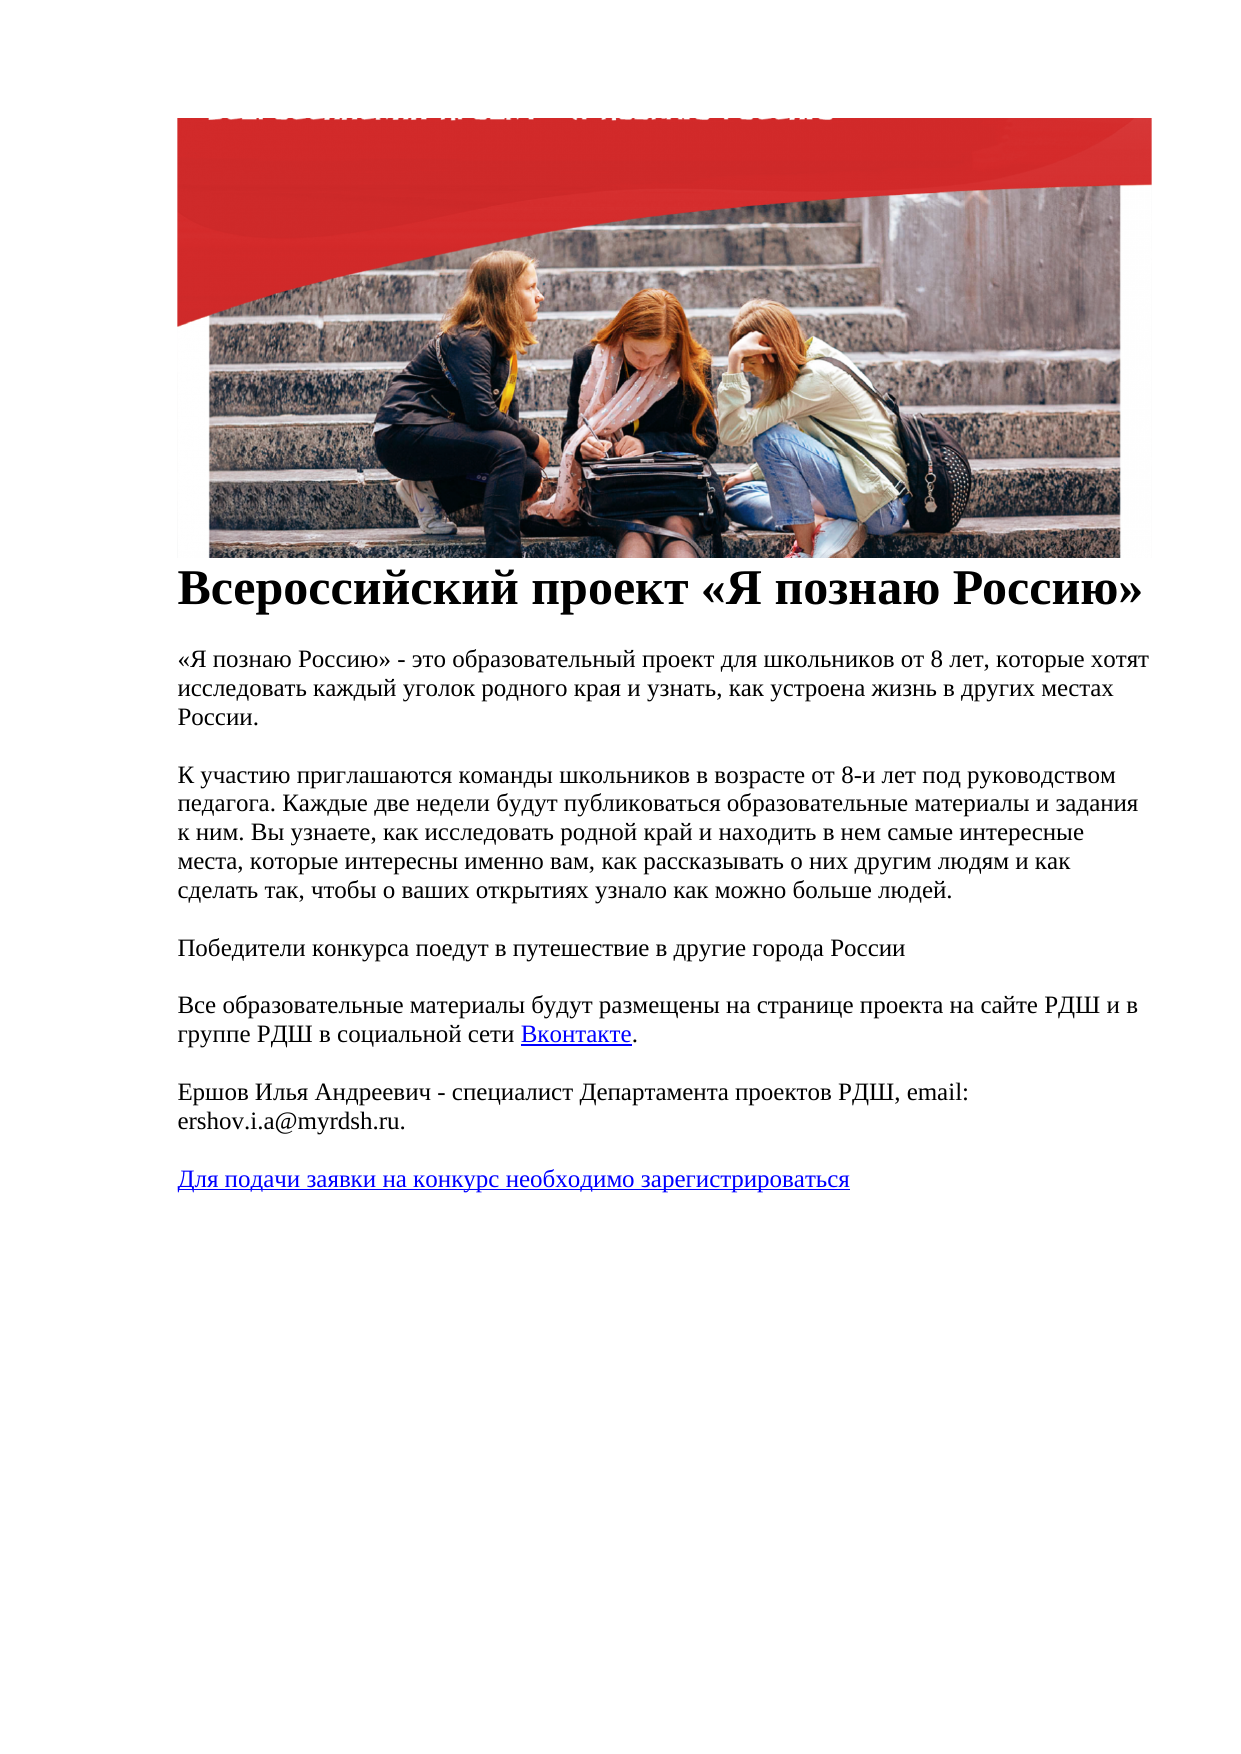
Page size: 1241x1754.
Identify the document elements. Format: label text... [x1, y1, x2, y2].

picture [177, 118, 1152, 558]
text Всероссийский проект «Я познаю Россию» [177, 558, 1152, 615]
text Победители конкурса поедут в путешествие в другие города России [177, 933, 1152, 961]
text Все образовательные материалы будут размещены на странице проекта на сайте РДШ и в группе РДШ в социальной сети Вконтакте. [177, 991, 1152, 1048]
text Ершов Илья Андреевич - специалист Департамента проектов РДШ, email: ershov.i.a@myrdsh.ru. [177, 1077, 1152, 1135]
text «Я познаю Россию» - это образовательный проект для школьников от 8 лет, которые хотят исследовать каждый уголок родного края и узнать, как устроена жизнь в других местах России. [177, 644, 1152, 731]
text Для подачи заявки на конкурс необходимо зарегистрироваться [177, 1164, 1152, 1193]
text К участию приглашаются команды школьников в возрасте от 8-и лет под руководством педагога. Каждые две недели будут публиковаться образовательные материалы и задания к ним. Вы узнаете, как исследовать родной край и находить в нем самые интересные места, которые интересны именно вам, как рассказывать о них другим людям и как сделать так, чтобы о ваших открытиях узнало как можно больше людей. [177, 760, 1152, 903]
